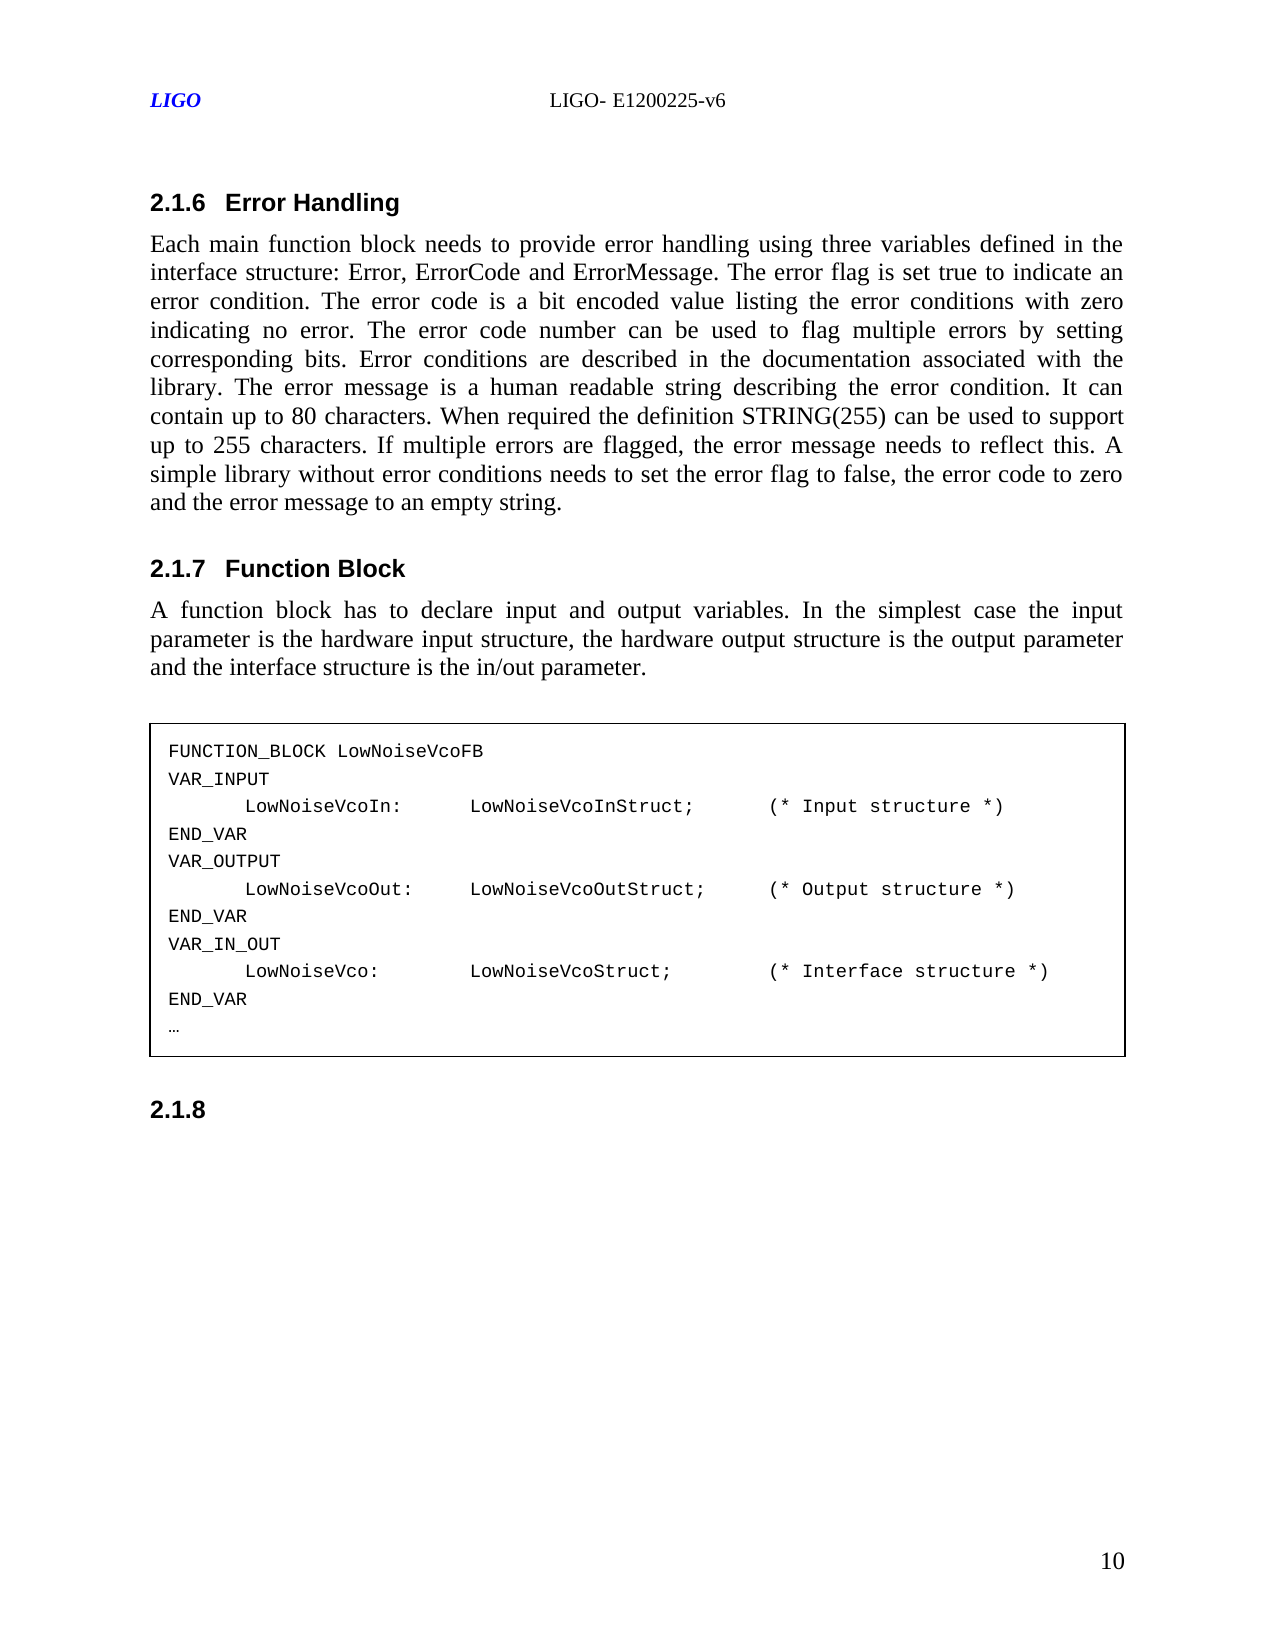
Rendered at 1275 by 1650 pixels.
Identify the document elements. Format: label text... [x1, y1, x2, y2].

text A function block has to declare input and output variables. In the simplest case the input parameter is the hardware input structure, the hardware output structure is the output parameter and the interface structure is the in/out parameter. [150, 595, 1125, 681]
subtitle Function Block [150, 554, 1125, 582]
subtitle Error Handling [150, 187, 1125, 216]
text Each main function block needs to provide error handling using three variables defined in the interface structure: Error, ErrorCode and ErrorMessage. The error flag is set true to indicate an error condition. The error code is a bit encoded value listing the error conditions with zero indicating no error. The error code number can be used to flag multiple errors by setting corresponding bits. Error conditions are described in the documentation associated with the library. The error message is a human readable string describing the error condition. It can contain up to 80 characters. When required the definition STRING(255) can be used to support up to 255 characters. If multiple errors are flagged, the error message needs to reflect this. A simple library without error conditions needs to set the error flag to false, the error code to zero and the error message to an empty string. [150, 229, 1125, 516]
table_header FUNCTION_BLOCK LowNoiseVcoFB VAR_INPUT LowNoiseVcoIn: LowNoiseVcoInStruct; (* Input structure *) END_VAR VAR_OUTPUT LowNoiseVcoOut: LowNoiseVcoOutStruct; (* Output structure *) END_VAR VAR_IN_OUT LowNoiseVco: LowNoiseVcoStruct; (* Interface structure *) END_VAR … [151, 724, 1124, 1056]
